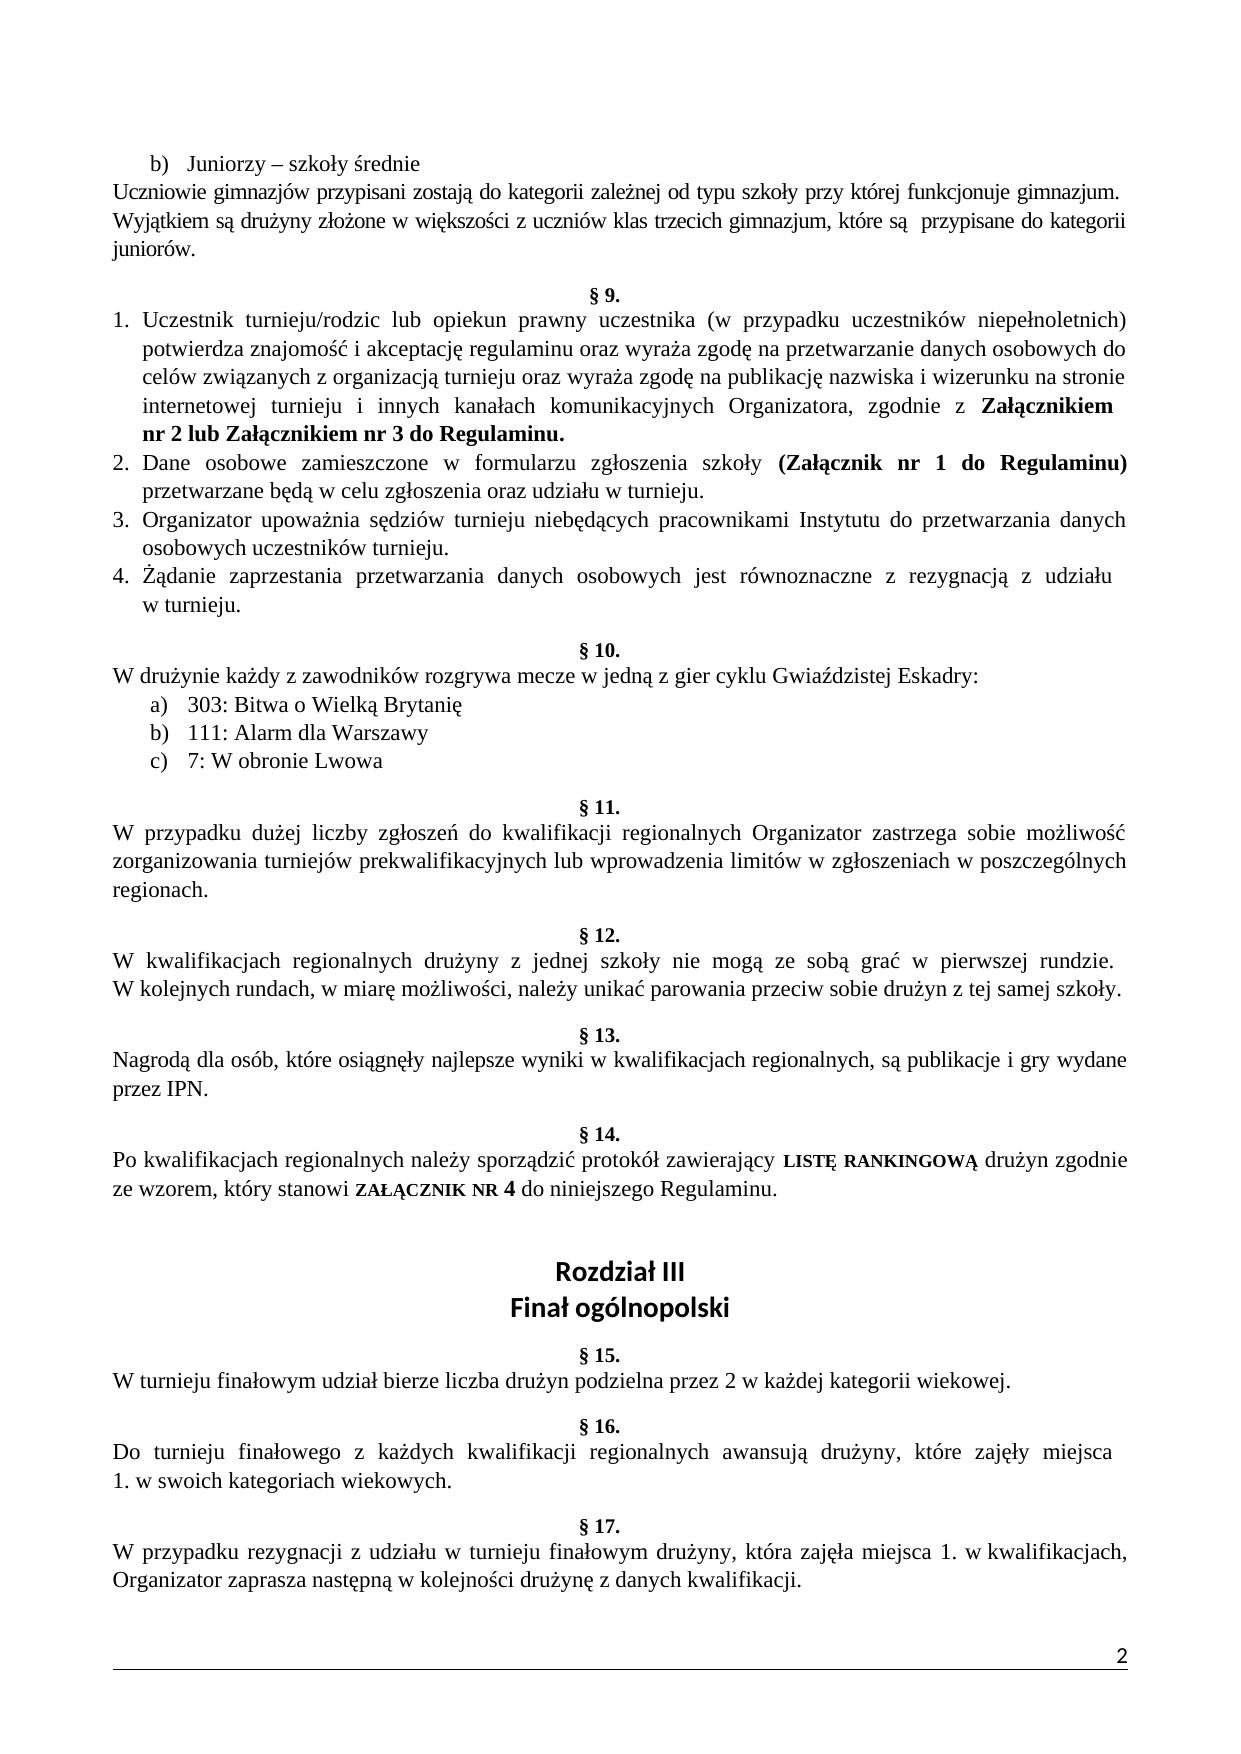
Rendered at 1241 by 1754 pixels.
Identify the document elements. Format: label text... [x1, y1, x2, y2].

list Żądanie zaprzestania przetwarzania danych osobowych jest równoznaczne z rezygnacją z udziału w turnieju. [112, 562, 1128, 617]
text W drużynie każdy z zawodników rozgrywa mecze w jedną z gier cyklu Gwiaździstej Eskadry: [112, 662, 1128, 688]
list 7: W obronie Lwowa [150, 747, 1128, 774]
text W turnieju finałowym udział bierze liczba drużyn podzielna przez 2 w każdej kategorii wiekowej. [112, 1367, 1128, 1393]
text Do turnieju finałowego z każdych kwalifikacji regionalnych awansują drużyny, które zajęły miejsca 1. w swoich kategoriach wiekowych. [112, 1438, 1128, 1493]
text Rozdział III [112, 1253, 1128, 1289]
text W przypadku rezygnacji z udziału w turnieju finałowym drużyny, która zajęła miejsca 1. w kwalifikacjach, Organizator zaprasza następną w kolejności drużynę z danych kwalifikacji. [112, 1538, 1128, 1593]
text Nagrodą dla osób, które osiągnęły najlepsze wyniki w kwalifikacjach regionalnych, są publikacje i gry wydane przez IPN. [112, 1047, 1128, 1101]
text Finał ogólnopolski [112, 1289, 1128, 1324]
text Po kwalifikacjach regionalnych należy sporządzić protokół zawierający listę rankingową drużyn zgodnie ze wzorem, który stanowi załącznik nr 4 do niniejszego Regulaminu. [112, 1146, 1128, 1201]
list Juniorzy – szkoły średnie [150, 150, 1128, 176]
list Organizator upoważnia sędziów turnieju niebędących pracownikami Instytutu do przetwarzania danych osobowych uczestników turnieju. [112, 506, 1128, 560]
list 111: Alarm dla Warszawy [150, 719, 1128, 745]
text W przypadku dużej liczby zgłoszeń do kwalifikacji regionalnych Organizator zastrzega sobie możliwość zorganizowania turniejów prekwalifikacyjnych lub wprowadzenia limitów w zgłoszeniach w poszczególnych regionach. [112, 819, 1128, 902]
text Uczniowie gimnazjów przypisani zostają do kategorii zależnej od typu szkoły przy której funkcjonuje gimnazjum. Wyjątkiem są drużyny złożone w większości z uczniów klas trzecich gimnazjum, które są przypisane do kategorii juniorów. [112, 178, 1128, 262]
list Uczestnik turnieju/rodzic lub opiekun prawny uczestnika (w przypadku uczestników niepełnoletnich) potwierdza znajomość i akceptację regulaminu oraz wyraża zgodę na przetwarzanie danych osobowych do celów związanych z organizacją turnieju oraz wyraża zgodę na publikację nazwiska i wizerunku na stronie internetowej turnieju i innych kanałach komunikacyjnych Organizatora, zgodnie z Załącznikiem nr 2 lub Załącznikiem nr 3 do Regulaminu. [112, 307, 1128, 447]
list 303: Bitwa o Wielką Brytanię [150, 691, 1128, 717]
text W kwalifikacjach regionalnych drużyny z jednej szkoły nie mogą ze sobą grać w pierwszej rundzie. W kolejnych rundach, w miarę możliwości, należy unikać parowania przeciw sobie drużyn z tej samej szkoły. [112, 947, 1128, 1002]
list Dane osobowe zamieszczone w formularzu zgłoszenia szkoły (Załącznik nr 1 do Regulaminu) przetwarzane będą w celu zgłoszenia oraz udziału w turnieju. [112, 449, 1128, 503]
